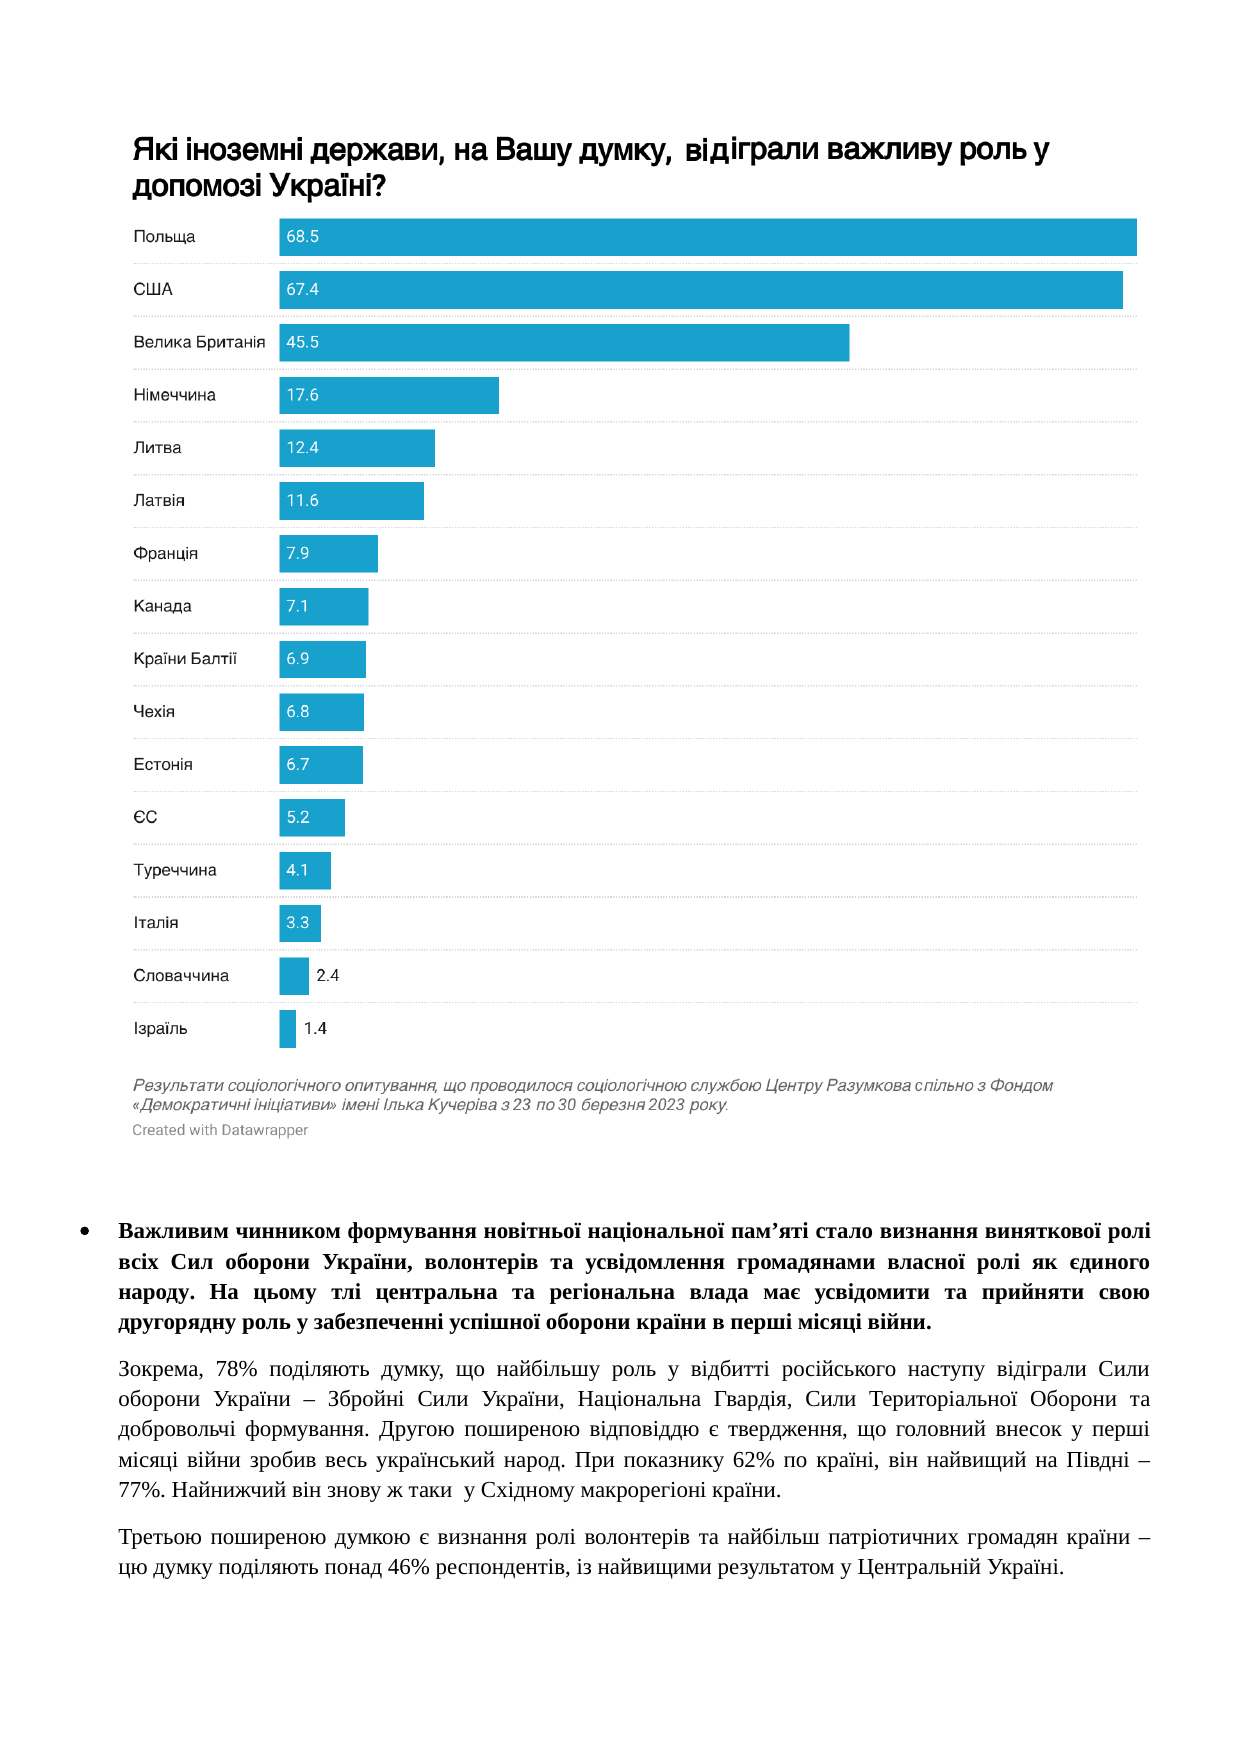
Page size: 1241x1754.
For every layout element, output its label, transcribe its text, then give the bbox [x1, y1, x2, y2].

picture [118, 118, 1152, 1153]
text Третьою поширеною думкою є визнання ролі волонтерів та найбільш патріотичних громадян країни – цю думку поділяють понад 46% респондентів, із найвищими результатом у Центральній Україні. [118, 1523, 1152, 1579]
text Зокрема, 78% поділяють думку, що найбільшу роль у відбитті російського наступу відіграли Сили оборони України – Збройні Сили України, Національна Гвардія, Сили Територіальної Оборони та добровольчі формування. Другою поширеною відповіддю є твердження, що головний внесок у перші місяці війни зробив весь український народ. При показнику 62% по країні, він найвищий на Півдні – 77%. Найнижчий він знову ж таки у Східному макрорегіоні країни. [118, 1355, 1152, 1502]
list Важливим чинником формування новітньої національної пам’яті стало визнання виняткової ролі всіх Сил оборони України, волонтерів та усвідомлення громадянами власної ролі як єдиного народу. На цьому тлі центральна та регіональна влада має усвідомити та прийняти свою другорядну роль у забезпеченні успішної оборони країни в перші місяці війни. [81, 1218, 1152, 1334]
